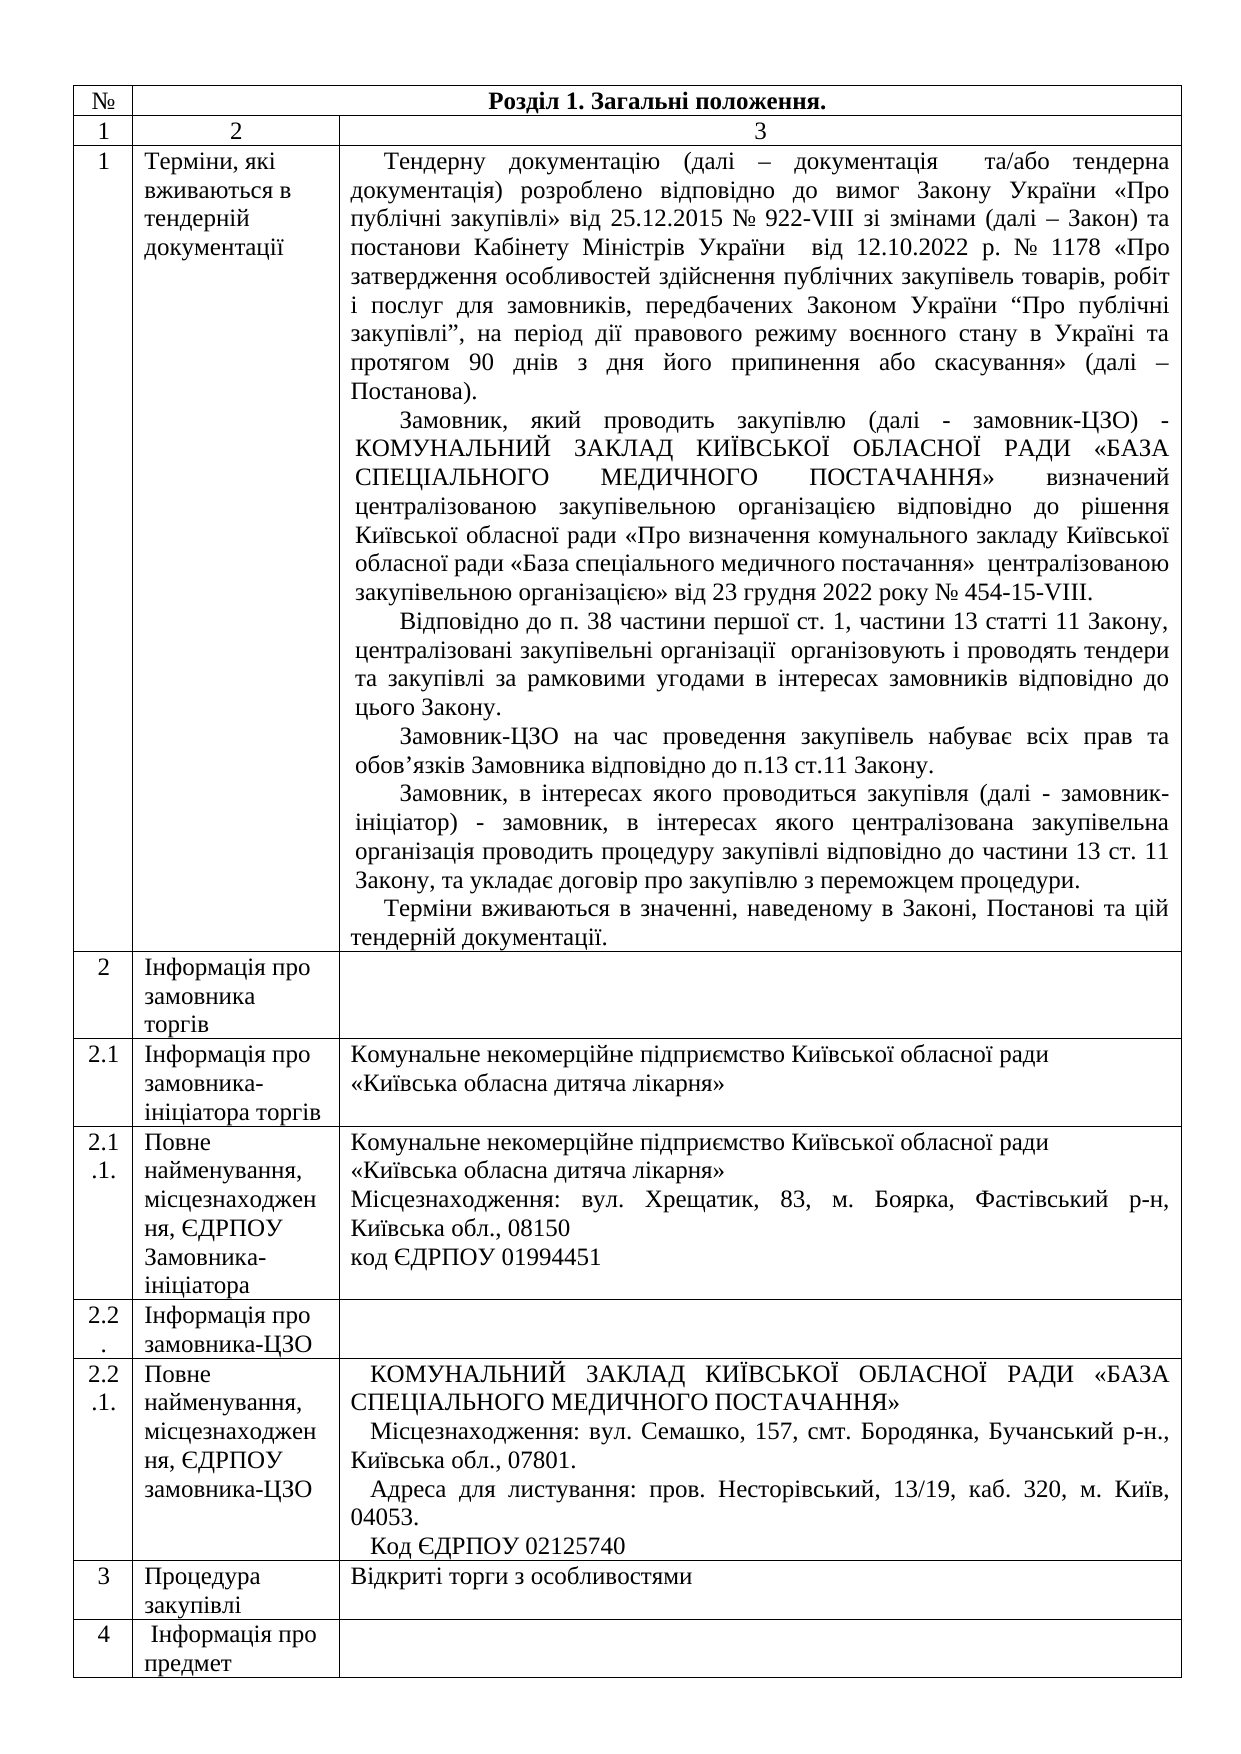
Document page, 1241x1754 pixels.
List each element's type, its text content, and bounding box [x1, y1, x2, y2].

table_cell Комунальне некомерційне підприємство Київської обласної ради «Київська обласна дитяча лікарня» Місцезнаходження: вул. Хрещатик, 83, м. Боярка, Фастівський р-н, Київська обл., 08150 код ЄДРПОУ 01994451 [340, 1127, 1181, 1299]
table_cell Відкриті торги з особливостями [340, 1561, 1181, 1618]
table_cell Повне найменування, місцезнаходження, ЄДРПОУ Замовника-ініціатора [133, 1127, 339, 1299]
table_cell 2 [74, 952, 132, 1038]
table_header Розділ 1. Загальні положення. [133, 86, 1181, 115]
table_cell 2.1.1. [74, 1127, 132, 1299]
table_cell 1 [74, 116, 132, 145]
table_cell Інформація про замовника торгів [133, 952, 339, 1038]
table_cell 2.2. [74, 1300, 132, 1358]
table_cell Терміни, які вживаються в тендерній документації [133, 146, 339, 951]
table_cell 2.2.1. [74, 1359, 132, 1560]
table_cell [340, 952, 1181, 1038]
table_cell [340, 1620, 1181, 1677]
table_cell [133, 1620, 339, 1677]
table_cell Інформація про замовника-ініціатора торгів [133, 1039, 339, 1126]
table_cell 4 [74, 1620, 132, 1677]
table_cell 3 [74, 1561, 132, 1618]
table_cell 1 [74, 146, 132, 951]
table_cell Інформація про замовника-ЦЗО [133, 1300, 339, 1358]
table_header № [74, 86, 132, 115]
table_cell Процедура закупівлі [133, 1561, 339, 1618]
table_cell 2 [133, 116, 339, 145]
table_cell Комунальне некомерційне підприємство Київської обласної ради «Київська обласна дитяча лікарня» [340, 1039, 1181, 1126]
table_cell Тендерну документацію (далі – документація та/або тендерна документація) розроблено відповідно до вимог Закону України «Про публічні закупівлі» від 25.12.2015 № 922-VIІІ зі змінами (далі – Закон) та постанови Кабінету Міністрів України від 12.10.2022 р. № 1178 «Про затвердження особливостей здійснення публічних закупівель товарів, робіт і послуг для замовників, передбачених Законом України “Про публічні закупівлі”, на період дії правового режиму воєнного стану в Україні та протягом 90 днів з дня його припинення або скасування» (далі – Постанова). Замовник, який проводить закупівлю (далі - замовник-ЦЗО) - КОМУНАЛЬНИЙ ЗАКЛАД КИЇВСЬКОЇ ОБЛАСНОЇ РАДИ «БАЗА СПЕЦІАЛЬНОГО МЕДИЧНОГО ПОСТАЧАННЯ» визначений централізованою закупівельною організацією відповідно до рішення Київської обласної ради «Про визначення комунального закладу Київської обласної ради «База спеціального медичного постачання» централізованою закупівельною організацією» від 23 грудня 2022 року № 454-15-VIII. Відповідно до п. 38 частини першої ст. 1, частини 13 статті 11 Закону, централізовані закупівельні організації організовують і проводять тендери та закупівлі за рамковими угодами в інтересах замовників відповідно до цього Закону. Замовник-ЦЗО на час проведення закупівель набуває всіх прав та обов’язків Замовника відповідно до п.13 ст.11 Закону. Замовник, в інтересах якого проводиться закупівля (далі - замовник-ініціатор) - замовник, в інтересах якого централізована закупівельна організація проводить процедуру закупівлі відповідно до частини 13 ст. 11 Закону, та укладає договір про закупівлю з переможцем процедури. Терміни вживаються в значенні, наведеному в Законі, Постанові та цій тендерній документації. [340, 146, 1181, 951]
table_cell [340, 1300, 1181, 1358]
table_cell КОМУНАЛЬНИЙ ЗАКЛАД КИЇВСЬКОЇ ОБЛАСНОЇ РАДИ «БАЗА СПЕЦІАЛЬНОГО МЕДИЧНОГО ПОСТАЧАННЯ» Місцезнаходження: вул. Семашко, 157, смт. Бородянка, Бучанський р-н., Київська обл., 07801. Адреса для листування: пров. Несторівський, 13/19, каб. 320, м. Київ, 04053. Код ЄДРПОУ 02125740 [340, 1359, 1181, 1560]
table_cell 3 [340, 116, 1181, 145]
table_cell 2.1 [74, 1039, 132, 1126]
table_cell Повне найменування, місцезнаходження, ЄДРПОУ замовника-ЦЗО [133, 1359, 339, 1560]
